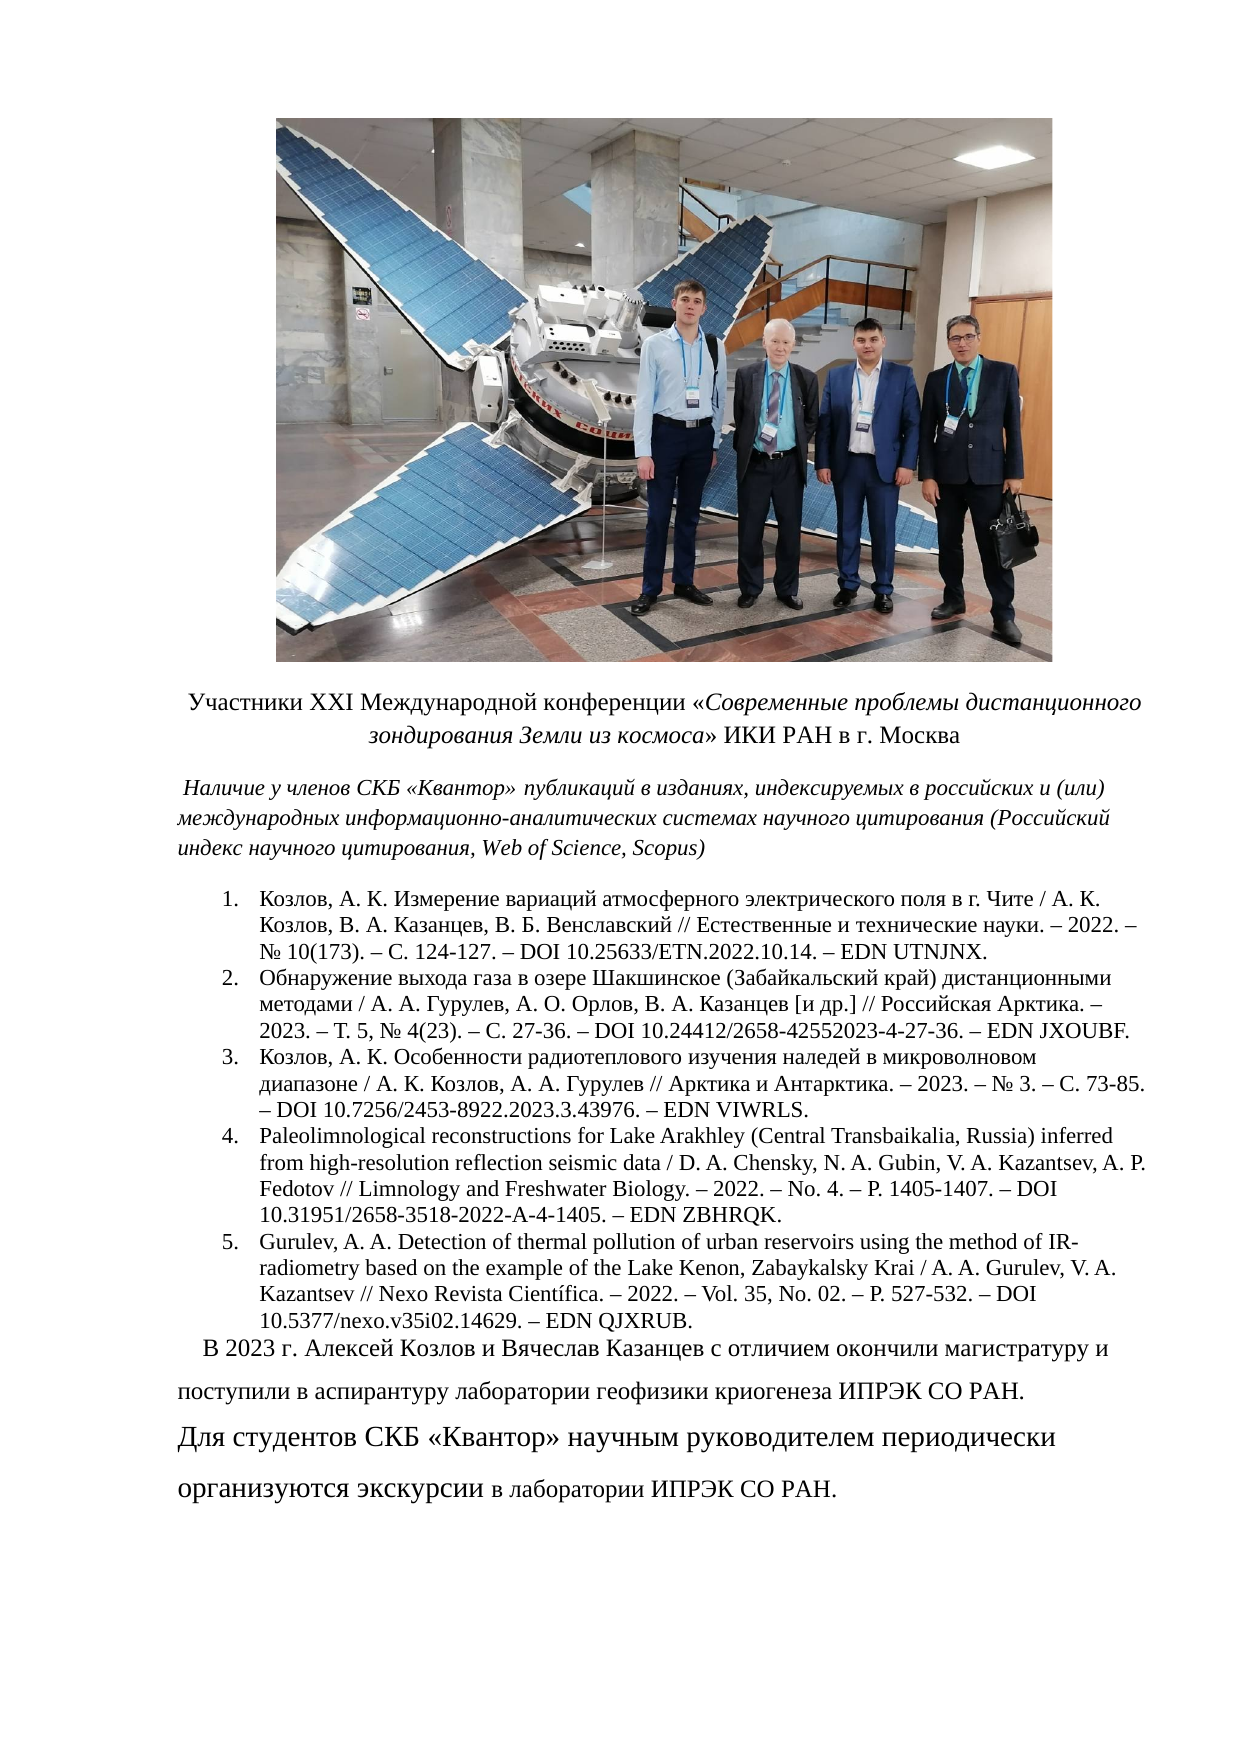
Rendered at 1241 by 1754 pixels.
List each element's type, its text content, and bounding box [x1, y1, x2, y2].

text Для студентов СКБ «Квантор» научным руководителем периодически организуются экскурсии в лаборатории ИПРЭК СО РАН. [177, 1419, 1152, 1503]
list Gurulev, A. A. Detection of thermal pollution of urban reservoirs using the method of IR-radiometry based on the example of the Lake Kenon, Zabaykalsky Krai / A. A. Gurulev, V. A. Kazantsev // Nexo Revista Científica. – 2022. – Vol. 35, No. 02. – P. 527-532. – DOI 10.5377/nexo.v35i02.14629. – EDN QJXRUB. [222, 1228, 1152, 1333]
picture [276, 118, 1053, 662]
list Козлов, А. К. Особенности радиотеплового изучения наледей в микроволновом диапазоне / А. К. Козлов, А. А. Гурулев // Арктика и Антарктика. – 2023. – № 3. – С. 73-85. – DOI 10.7256/2453-8922.2023.3.43976. – EDN VIWRLS. [222, 1043, 1152, 1122]
list Paleolimnological reconstructions for Lake Arakhley (Central Transbaikalia, Russia) inferred from high-resolution reflection seismic data / D. A. Chensky, N. A. Gubin, V. A. Kazantsev, A. P. Fedotov // Limnology and Freshwater Biology. – 2022. – No. 4. – P. 1405-1407. – DOI 10.31951/2658-3518-2022-A-4-1405. – EDN ZBHRQK. [222, 1122, 1152, 1228]
list Козлов, А. К. Измерение вариаций атмосферного электрического поля в г. Чите / А. К. Козлов, В. А. Казанцев, В. Б. Венславский // Естественные и технические науки. – 2022. – № 10(173). – С. 124-127. – DOI 10.25633/ETN.2022.10.14. – EDN UTNJNX. [222, 885, 1152, 964]
list Обнаружение выхода газа в озере Шакшинское (Забайкальский край) дистанционными методами / А. А. Гурулев, А. О. Орлов, В. А. Казанцев [и др.] // Российская Арктика. – 2023. – Т. 5, № 4(23). – С. 27-36. – DOI 10.24412/2658-42552023-4-27-36. – EDN JXOUBF. [222, 964, 1152, 1043]
text Наличие у членов СКБ «Квантор» публикаций в изданиях, индексируемых в российских и (или) международных информационно-аналитических системах научного цитирования (Российский индекс научного цитирования, Web of Science, Scopus) [177, 774, 1152, 860]
text В 2023 г. Алексей Козлов и Вячеслав Казанцев с отличием окончили магистратуру и поступили в аспирантуру лаборатории геофизики криогенеза ИПРЭК СО РАН. [177, 1333, 1152, 1405]
text Участники ХХI Международной конференции «Современные проблемы дистанционного зондирования Земли из космоса» ИКИ РАН в г. Москва [177, 687, 1152, 748]
